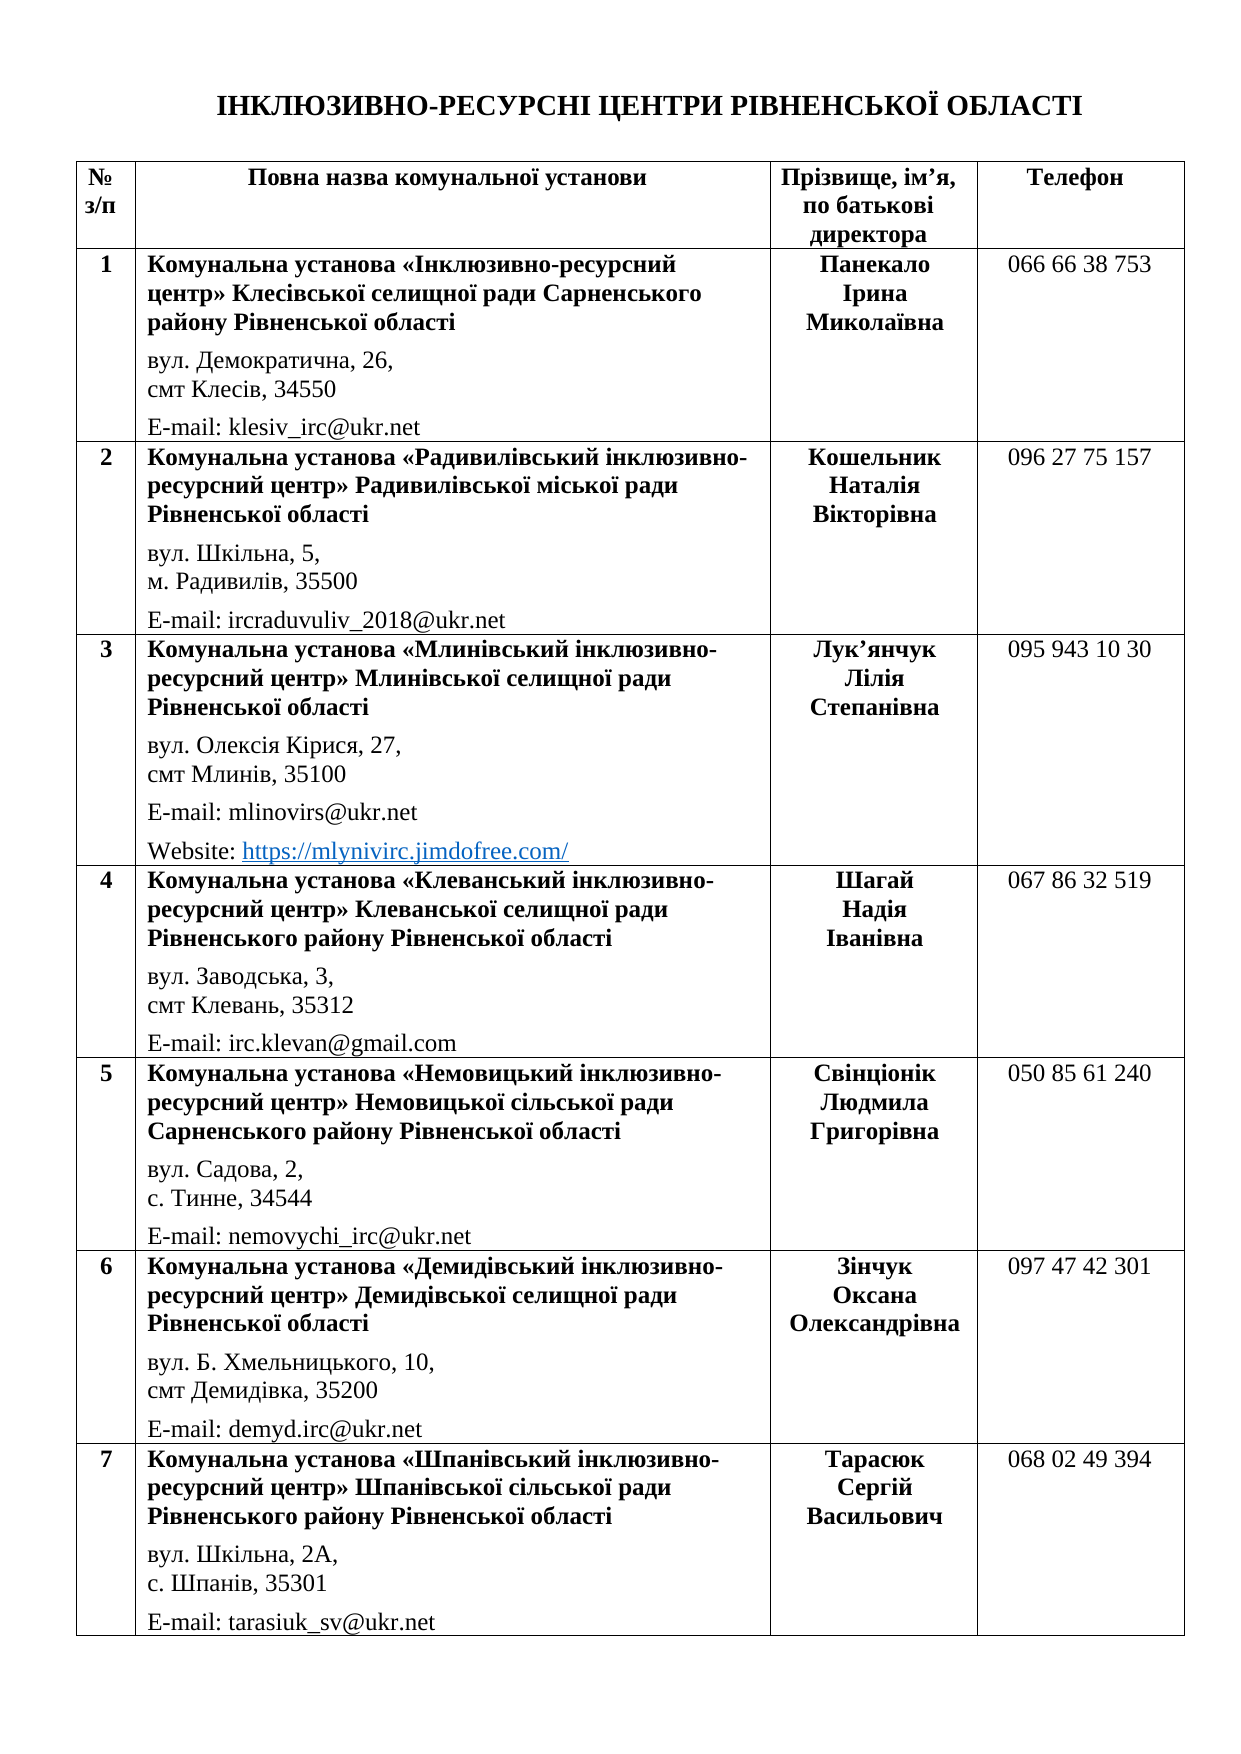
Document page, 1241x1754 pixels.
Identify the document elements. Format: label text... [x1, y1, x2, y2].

table_cell Комунальна установа «Демидівський інклюзивно-ресурсний центр» Демидівської селищної ради Рівненської області вул. Б. Хмельницького, 10, смт Демидівка, 35200 Е-mail: demyd.irc@ukr.net [136, 1251, 770, 1443]
table_header № з/п [77, 162, 135, 248]
table_cell 3 [77, 635, 135, 864]
table_cell 097 47 42 301 [978, 1251, 1184, 1443]
table_cell 050 85 61 240 [978, 1058, 1184, 1250]
table_cell 6 [77, 1251, 135, 1443]
table_cell Кошельник Наталія Вікторівна [771, 442, 977, 633]
table_cell 4 [77, 866, 135, 1057]
table_cell Комунальна установа «Інклюзивно-ресурсний центр» Клесівської селищної ради Сарненського району Рівненської області вул. Демократична, 26, смт Клесів, 34550 Е-mail: klesiv_irc@ukr.net [136, 249, 770, 441]
table_cell Свінціонік Людмила Григорівна [771, 1058, 977, 1250]
table_cell 5 [77, 1058, 135, 1250]
table_header Прізвище, ім’я, по батькові директора [771, 162, 977, 248]
table_cell Тарасюк Сергій Васильович [771, 1444, 977, 1635]
table_cell 1 [77, 249, 135, 441]
table_cell Комунальна установа «Немовицький інклюзивно-ресурсний центр» Немовицької сільської ради Сарненського району Рівненської області вул. Садова, 2, с. Тинне, 34544 Е-mail: nemovychi_irc@ukr.net [136, 1058, 770, 1250]
table_cell Зінчук Оксана Олександрівна [771, 1251, 977, 1443]
table_cell Комунальна установа «Млинівський інклюзивно- ресурсний центр» Млинівської селищної ради Рівненської області вул. Олексія Кірися, 27, смт Млинів, 35100 Е-mail: mlinovirs@ukr.net Website: https://mlynivirc.jimdofree.com/ [136, 635, 770, 864]
table_cell 2 [77, 442, 135, 633]
table_cell 7 [77, 1444, 135, 1635]
table_cell Панекало Ірина Миколаївна [771, 249, 977, 441]
text ІНКЛЮЗИВНО-РЕСУРСНІ ЦЕНТРИ РІВНЕНСЬКОЇ ОБЛАСТІ [148, 88, 1152, 122]
table_header Телефон [978, 162, 1184, 248]
table_cell 096 27 75 157 [978, 442, 1184, 633]
table_cell 067 86 32 519 [978, 866, 1184, 1057]
table_cell 095 943 10 30 [978, 635, 1184, 864]
table_header Повна назва комунальної установи [136, 162, 770, 248]
table_cell Комунальна установа «Шпанівський інклюзивно-ресурсний центр» Шпанівської сільської ради Рівненського району Рівненської області вул. Шкільна, 2А, с. Шпанів, 35301 Е-mail: tarasiuk_sv@ukr.net [136, 1444, 770, 1635]
table_cell Комунальна установа «Радивилівський інклюзивно-ресурсний центр» Радивилівської міської ради Рівненської області вул. Шкільна, 5, м. Радивилів, 35500 Е-mail: ircraduvuliv_2018@ukr.net [136, 442, 770, 633]
table_cell 068 02 49 394 [978, 1444, 1184, 1635]
table_cell Шагай Надія Іванівна [771, 866, 977, 1057]
table_cell Лук’янчук Лілія Степанівна [771, 635, 977, 864]
table_cell 066 66 38 753 [978, 249, 1184, 441]
table_cell Комунальна установа «Клеванський інклюзивно-ресурсний центр» Клеванської селищної ради Рівненського району Рівненської області вул. Заводська, 3, смт Клевань, 35312 Е-mail: irc.klevan@gmail.com [136, 866, 770, 1057]
